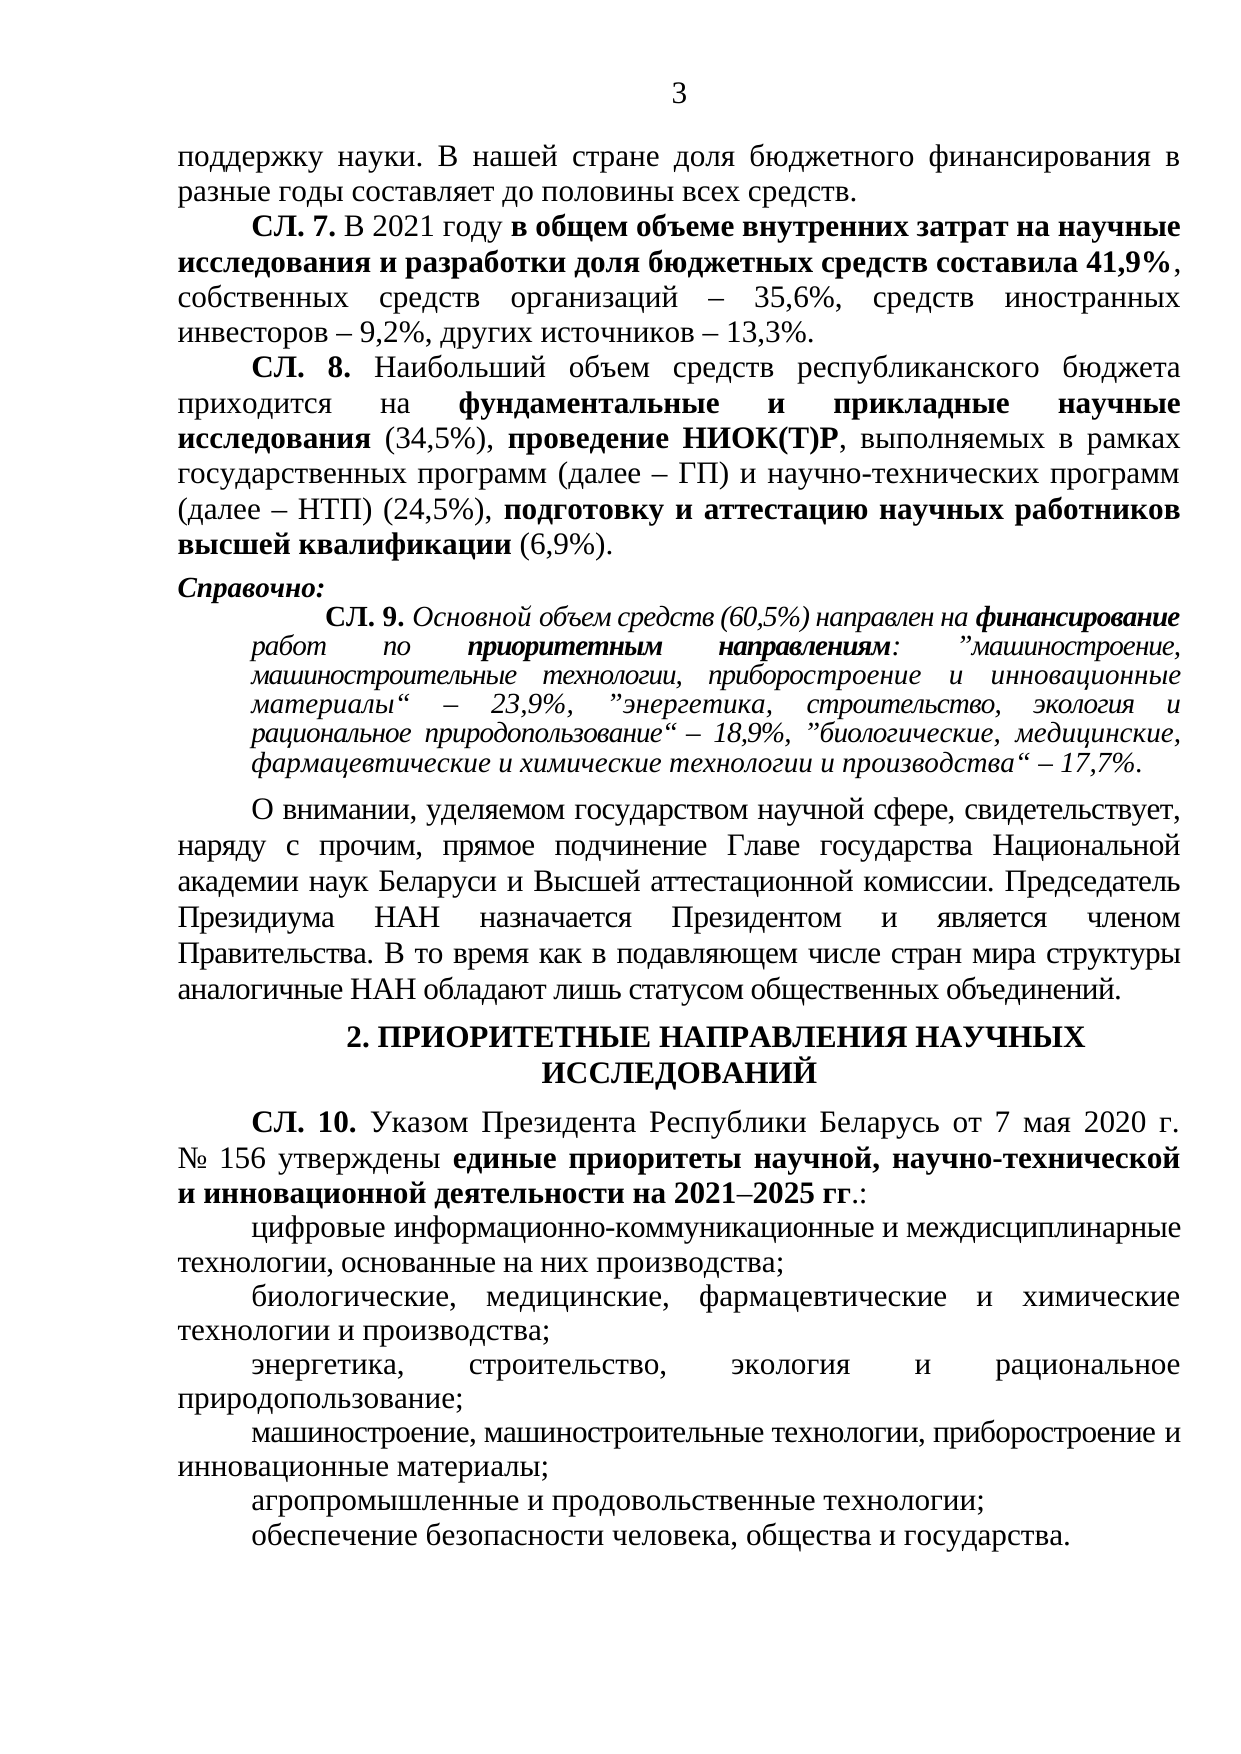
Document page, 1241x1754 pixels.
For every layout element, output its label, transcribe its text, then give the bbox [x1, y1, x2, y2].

text цифровые информационно-коммуникационные и междисциплинарные технологии, основанные на них производства; [177, 1211, 1181, 1279]
text СЛ. 10. Указом Президента Республики Беларусь от 7 мая 2020 г. № 156 утверждены единые приоритеты научной, научно-технической и инновационной деятельности на 2021–2025 гг.: [177, 1103, 1181, 1211]
text обеспечение безопасности человека, общества и государства. [177, 1518, 1181, 1552]
text СЛ. 8. Наибольший объем средств республиканского бюджета приходится на фундаментальные и прикладные научные исследования (34,5%), проведение НИОК(Т)Р, выполняемых в рамках государственных программ (далее – ГП) и научно-технических программ (далее – НТП) (24,5%), подготовку и аттестацию научных работников высшей квалификации (6,9%). [177, 349, 1181, 561]
text биологические, медицинские, фармацевтические и химические технологии и производства; [177, 1279, 1181, 1347]
text энергетика, строительство, экология и рациональное природопользование; [177, 1347, 1181, 1415]
text Справочно: [177, 574, 1181, 603]
text О внимании, уделяемом государством научной сфере, свидетельствует, наряду с прочим, прямое подчинение Главе государства Национальной академии наук Беларуси и Высшей аттестационной комиссии. Председатель Президиума НАН назначается Президентом и является членом Правительства. В то время как в подавляющем числе стран мира структуры аналогичные НАН обладают лишь статусом общественных объединений. [177, 790, 1181, 1006]
text 2. ПРИОРИТЕТНЫЕ НАПРАВЛЕНИЯ НАУЧНЫХ ИССЛЕДОВАНИЙ [177, 1018, 1181, 1090]
text СЛ. 7. В 2021 году в общем объеме внутренних затрат на научные исследования и разработки доля бюджетных средств составила 41,9%, собственных средств организаций – 35,6%, средств иностранных инвесторов – 9,2%, других источников – 13,3%. [177, 208, 1181, 349]
text машиностроение, машиностроительные технологии, приборостроение и инновационные материалы; [177, 1415, 1181, 1484]
text агропромышленные и продовольственные технологии; [177, 1484, 1181, 1518]
text СЛ. 9. Основной объем средств (60,5%) направлен на финансирование работ по приоритетным направлениям: ”машиностроение, машиностроительные технологии, приборостроение и инновационные материалы“ – 23,9%, ”энергетика, строительство, экология и рациональное природопользование“ – 18,9%, ”биологические, медицинские, фармацевтические и химические технологии и производства“ – 17,7%. [251, 603, 1181, 778]
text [177, 138, 1181, 208]
